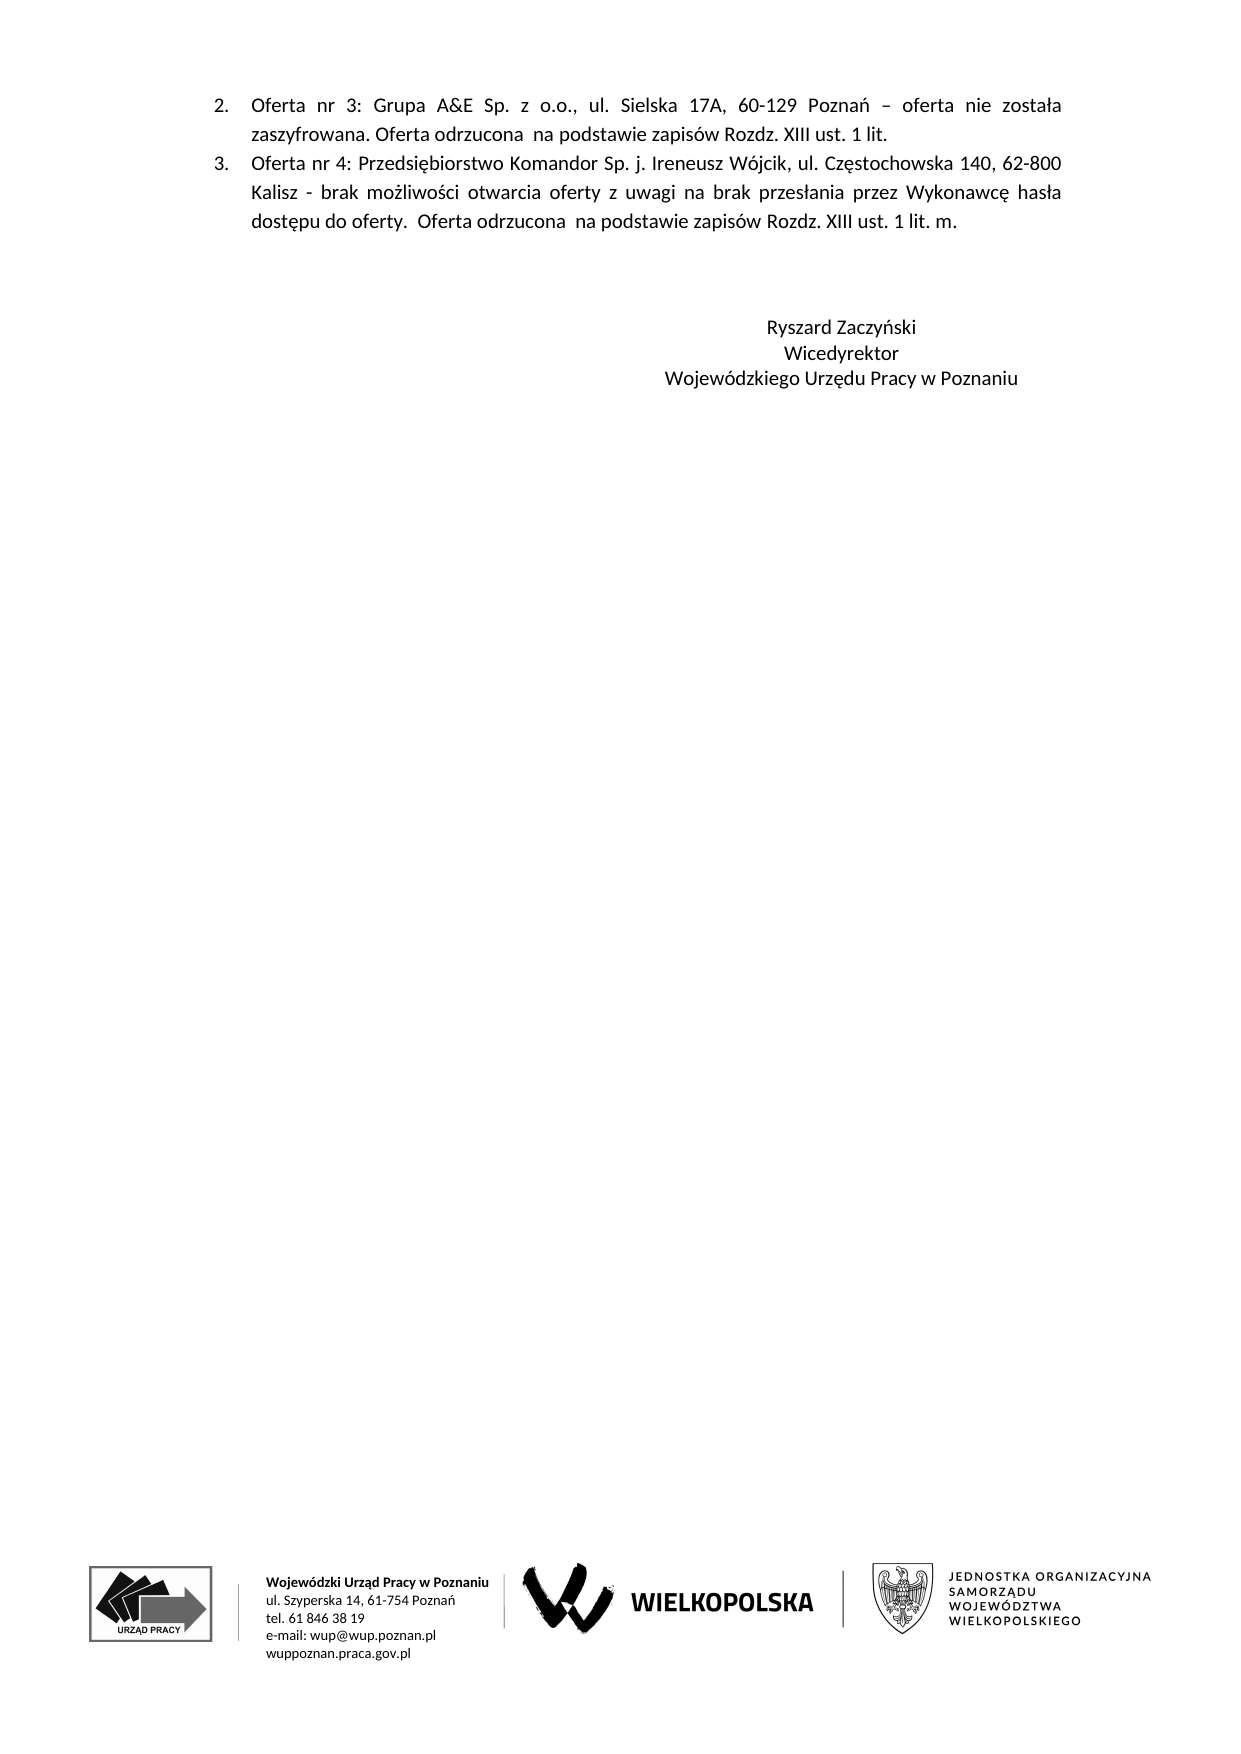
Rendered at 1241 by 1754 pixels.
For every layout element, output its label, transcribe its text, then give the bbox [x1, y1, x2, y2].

text Wicedyrektor [546, 340, 1063, 365]
picture [507, 1543, 1166, 1654]
text Wojewódzkiego Urzędu Pracy w Poznaniu [546, 365, 1063, 391]
list Oferta nr 3: Grupa A&E Sp. z o.o., ul. Sielska 17A, 60-129 Poznań – oferta nie została zaszyfrowana. Oferta odrzucona na podstawie zapisów Rozdz. XIII ust. 1 lit. [213, 89, 1063, 147]
picture [89, 1566, 213, 1642]
list Oferta nr 4: Przedsiębiorstwo Komandor Sp. j. Ireneusz Wójcik, ul. Częstochowska 140, 62-800 Kalisz - brak możliwości otwarcia oferty z uwagi na brak przesłania przez Wykonawcę hasła dostępu do oferty. Oferta odrzucona na podstawie zapisów Rozdz. XIII ust. 1 lit. m. [213, 147, 1063, 234]
text Ryszard Zaczyński [546, 289, 1063, 340]
